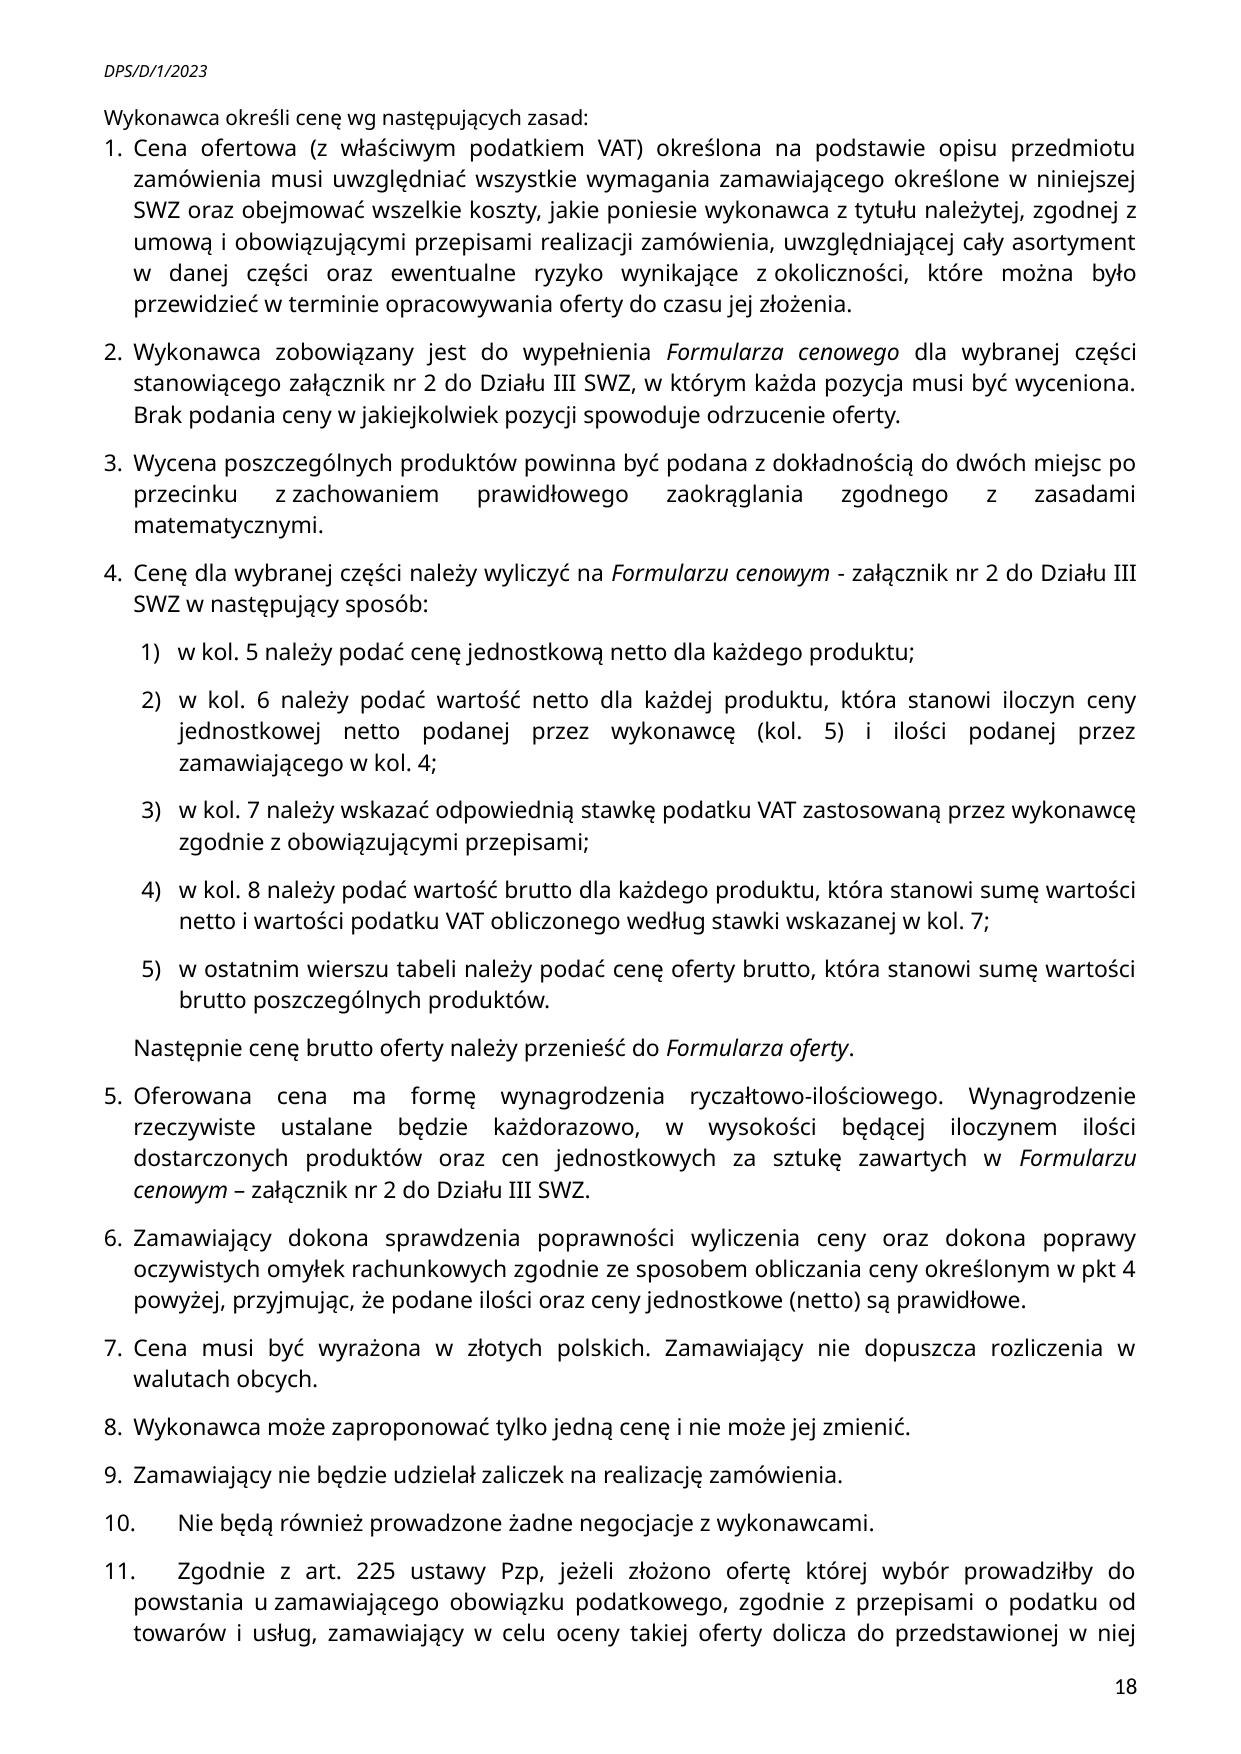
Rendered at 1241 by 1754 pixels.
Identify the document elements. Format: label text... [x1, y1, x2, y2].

list w kol. 5 należy podać cenę jednostkową netto dla każdego produktu; [140, 636, 1137, 667]
list Wykonawca zobowiązany jest do wypełnienia Formularza cenowego dla wybranej części stanowiącego załącznik nr 2 do Działu III SWZ, w którym każda pozycja musi być wyceniona. Brak podania ceny w jakiejkolwiek pozycji spowoduje odrzucenie oferty. [103, 336, 1137, 430]
list Zamawiający nie będzie udzielał zaliczek na realizację zamówienia. [103, 1459, 1137, 1490]
list w kol. 8 należy podać wartość brutto dla każdego produktu, która stanowi sumę wartości netto i wartości podatku VAT obliczonego według stawki wskazanej w kol. 7; [141, 873, 1137, 936]
list Cenę dla wybranej części należy wyliczyć na Formularzu cenowym - załącznik nr 2 do Działu III SWZ w następujący sposób: [103, 557, 1137, 619]
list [103, 1555, 1137, 1648]
list Cena ofertowa (z właściwym podatkiem VAT) określona na podstawie opisu przedmiotu zamówienia musi uwzględniać wszystkie wymagania zamawiającego określone w niniejszej SWZ oraz obejmować wszelkie koszty, jakie poniesie wykonawca z tytułu należytej, zgodnej z umową i obowiązującymi przepisami realizacji zamówienia, uwzględniającej cały asortyment w danej części oraz ewentualne ryzyko wynikające z okoliczności, które można było przewidzieć w terminie opracowywania oferty do czasu jej złożenia. [103, 132, 1137, 319]
list w ostatnim wierszu tabeli należy podać cenę oferty brutto, która stanowi sumę wartości brutto poszczególnych produktów. [141, 953, 1137, 1015]
text Następnie cenę brutto oferty należy przenieść do Formularza oferty. [133, 1032, 1137, 1063]
list Zamawiający dokona sprawdzenia poprawności wyliczenia ceny oraz dokona poprawy oczywistych omyłek rachunkowych zgodnie ze sposobem obliczania ceny określonym w pkt 4 powyżej, przyjmując, że podane ilości oraz ceny jednostkowe (netto) są prawidłowe. [103, 1221, 1137, 1315]
list Wycena poszczególnych produktów powinna być podana z dokładnością do dwóch miejsc po przecinku z zachowaniem prawidłowego zaokrąglania zgodnego z zasadami matematycznymi. [103, 446, 1137, 540]
list w kol. 7 należy wskazać odpowiednią stawkę podatku VAT zastosowaną przez wykonawcę zgodnie z obowiązującymi przepisami; [141, 794, 1137, 857]
list w kol. 6 należy podać wartość netto dla każdej produktu, która stanowi iloczyn ceny jednostkowej netto podanej przez wykonawcę (kol. 5) i ilości podanej przez zamawiającego w kol. 4; [141, 684, 1137, 778]
list Nie będą również prowadzone żadne negocjacje z wykonawcami. [103, 1507, 1137, 1538]
text Wykonawca określi cenę wg następujących zasad: [103, 103, 1137, 132]
list Cena musi być wyrażona w złotych polskich. Zamawiający nie dopuszcza rozliczenia w walutach obcych. [103, 1332, 1137, 1394]
list Oferowana cena ma formę wynagrodzenia ryczałtowo-ilościowego. Wynagrodzenie rzeczywiste ustalane będzie każdorazowo, w wysokości będącej iloczynem ilości dostarczonych produktów oraz cen jednostkowych za sztukę zawartych w Formularzu cenowym – załącznik nr 2 do Działu III SWZ. [103, 1080, 1137, 1205]
list Wykonawca może zaproponować tylko jedną cenę i nie może jej zmienić. [103, 1411, 1137, 1442]
